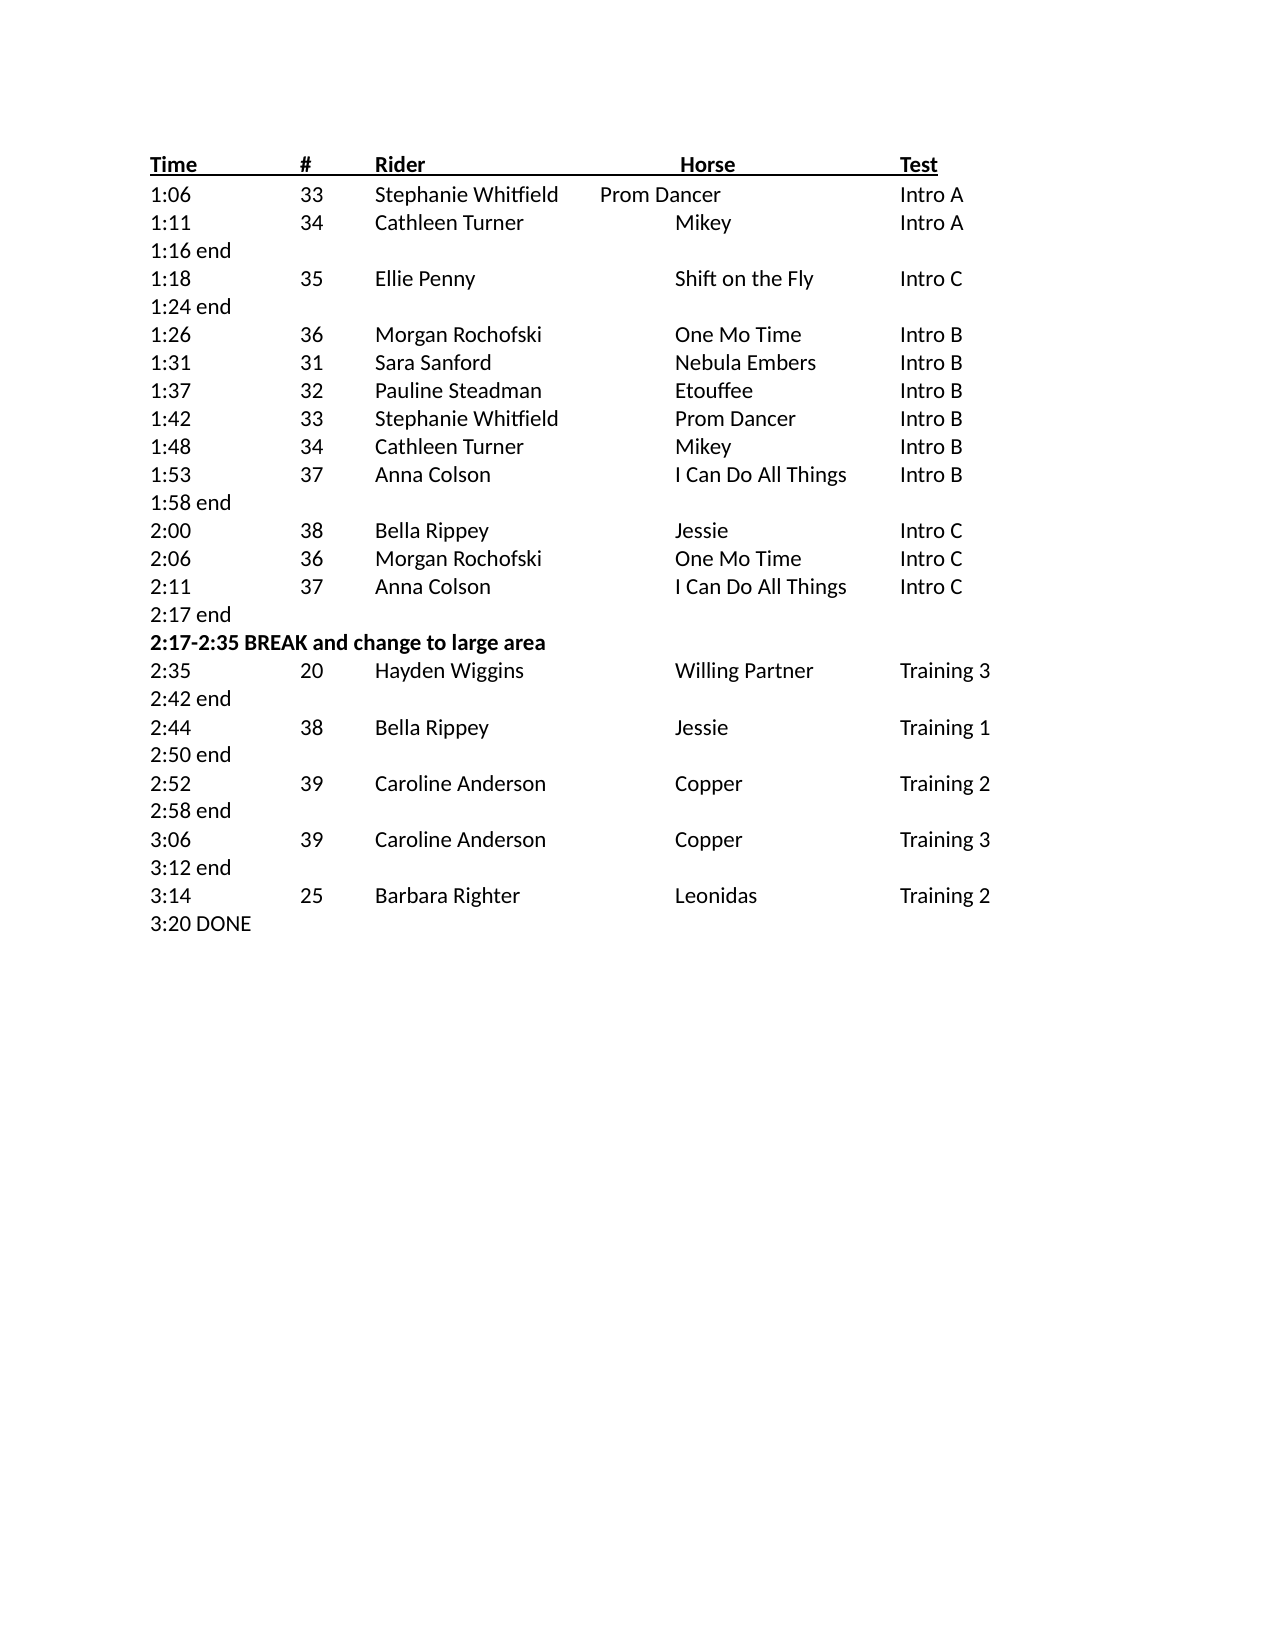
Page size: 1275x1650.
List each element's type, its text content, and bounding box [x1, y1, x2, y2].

text 1:53 37 Anna Colson I Can Do All Things Intro B [150, 460, 1125, 488]
text 1:48 34 Cathleen Turner Mikey Intro B [150, 432, 1125, 460]
text 2:00 38 Bella Rippey Jessie Intro C [150, 516, 1125, 544]
text 1:58 end [150, 488, 1125, 516]
text 2:50 end [150, 741, 1125, 769]
text 1:24 end [150, 292, 1125, 320]
text 2:17-2:35 BREAK and change to large area [150, 628, 1125, 657]
text 2:11 37 Anna Colson I Can Do All Things Intro C [150, 572, 1125, 601]
text 3:14 25 Barbara Righter Leonidas Training 2 [150, 881, 1125, 909]
text 2:58 end [150, 797, 1125, 825]
text 1:11 34 Cathleen Turner Mikey Intro A [150, 208, 1125, 236]
text 2:17 end [150, 601, 1125, 628]
text 2:35 20 Hayden Wiggins Willing Partner Training 3 [150, 657, 1125, 684]
text 3:20 DONE [150, 909, 1125, 937]
text 2:44 38 Bella Rippey Jessie Training 1 [150, 713, 1125, 741]
text 1:26 36 Morgan Rochofski One Mo Time Intro B [150, 320, 1125, 348]
text 3:12 end [150, 853, 1125, 881]
text 2:42 end [150, 684, 1125, 713]
text 2:06 36 Morgan Rochofski One Mo Time Intro C [150, 544, 1125, 572]
text Time # Rider Horse Test [150, 150, 1125, 178]
text 1:31 31 Sara Sanford Nebula Embers Intro B [150, 348, 1125, 376]
text 1:16 end [150, 236, 1125, 264]
text 1:06 33 Stephanie Whitfield Prom Dancer Intro A [150, 180, 1125, 208]
text 3:06 39 Caroline Anderson Copper Training 3 [150, 825, 1125, 853]
text 1:18 35 Ellie Penny Shift on the Fly Intro C [150, 264, 1125, 292]
text 1:37 32 Pauline Steadman Etouffee Intro B [150, 376, 1125, 404]
text 2:52 39 Caroline Anderson Copper Training 2 [150, 769, 1125, 797]
text 1:42 33 Stephanie Whitfield Prom Dancer Intro B [150, 404, 1125, 432]
